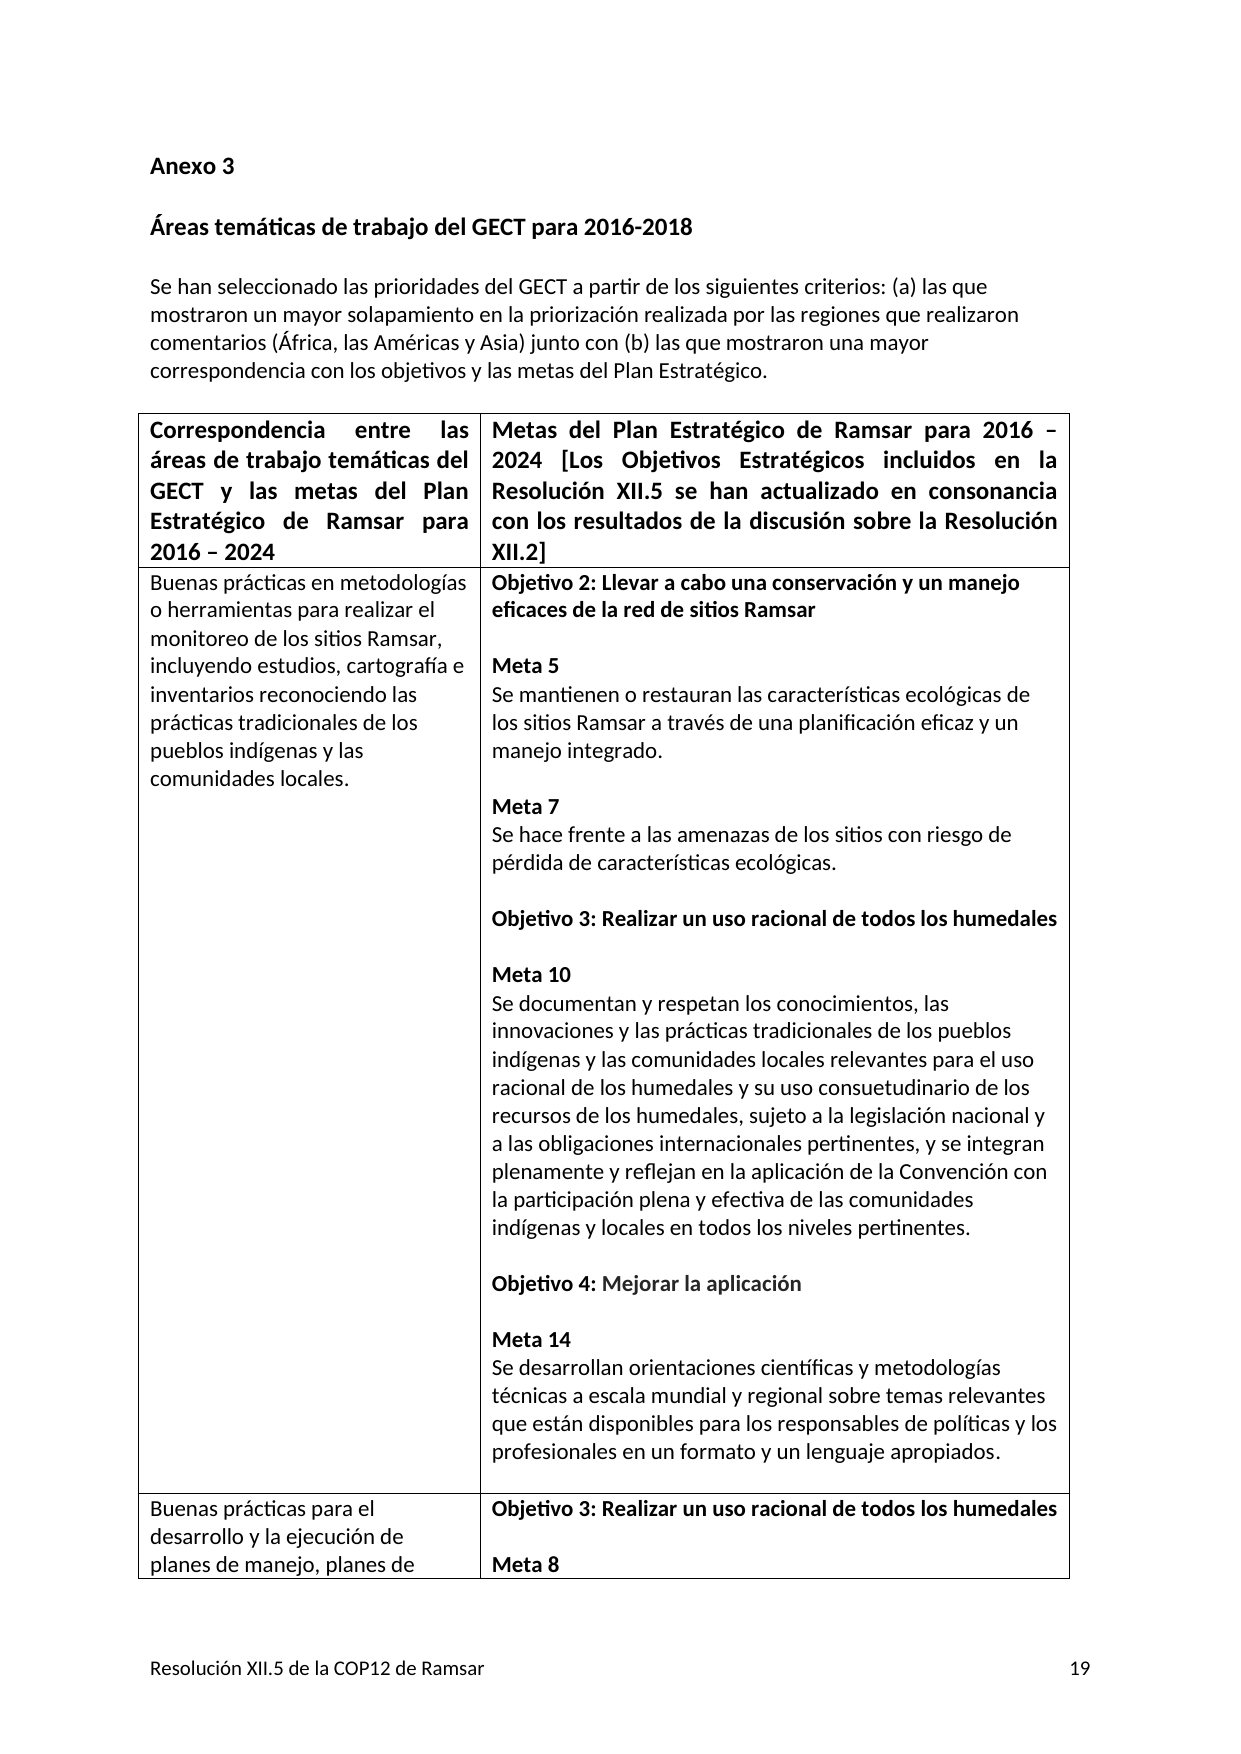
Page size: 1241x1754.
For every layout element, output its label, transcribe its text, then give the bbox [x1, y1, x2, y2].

table_header Correspondencia entre las áreas de trabajo temáticas del GECT y las metas del Plan Estratégico de Ramsar para 2016 – 2024 [139, 414, 480, 567]
text Anexo 3 [150, 150, 1090, 181]
table_cell Buenas prácticas en metodologías o herramientas para realizar el monitoreo de los sitios Ramsar, incluyendo estudios, cartografía e inventarios reconociendo las prácticas tradicionales de los pueblos indígenas y las comunidades locales. [139, 568, 480, 1493]
text Se han seleccionado las prioridades del GECT a partir de los siguientes criterios: (a) las que mostraron un mayor solapamiento en la priorización realizada por las regiones que realizaron comentarios (África, las Américas y Asia) junto con (b) las que mostraron una mayor correspondencia con los objetivos y las metas del Plan Estratégico. [150, 272, 1090, 384]
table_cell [481, 1494, 1069, 1578]
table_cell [139, 1494, 480, 1578]
table_cell Objetivo 2: Llevar a cabo una conservación y un manejo eficaces de la red de sitios Ramsar Meta 5 Se mantienen o restauran las características ecológicas de los sitios Ramsar a través de una planificación eficaz y un manejo integrado. Meta 7 Se hace frente a las amenazas de los sitios con riesgo de pérdida de características ecológicas. Objetivo 3: Realizar un uso racional de todos los humedales Meta 10 Se documentan y respetan los conocimientos, las innovaciones y las prácticas tradicionales de los pueblos indígenas y las comunidades locales relevantes para el uso racional de los humedales y su uso consuetudinario de los recursos de los humedales, sujeto a la legislación nacional y a las obligaciones internacionales pertinentes, y se integran plenamente y reflejan en la aplicación de la Convención con la participación plena y efectiva de las comunidades indígenas y locales en todos los niveles pertinentes. Objetivo 4: Mejorar la aplicación Meta 14 Se desarrollan orientaciones científicas y metodologías técnicas a escala mundial y regional sobre temas relevantes que están disponibles para los responsables de políticas y los profesionales en un formato y un lenguaje apropiados. [481, 568, 1069, 1493]
text Áreas temáticas de trabajo del GECT para 2016-2018 [150, 211, 1090, 242]
table_header Metas del Plan Estratégico de Ramsar para 2016 – 2024 [Los Objetivos Estratégicos incluidos en la Resolución XII.5 se han actualizado en consonancia con los resultados de la discusión sobre la Resolución XII.2] [481, 414, 1069, 567]
